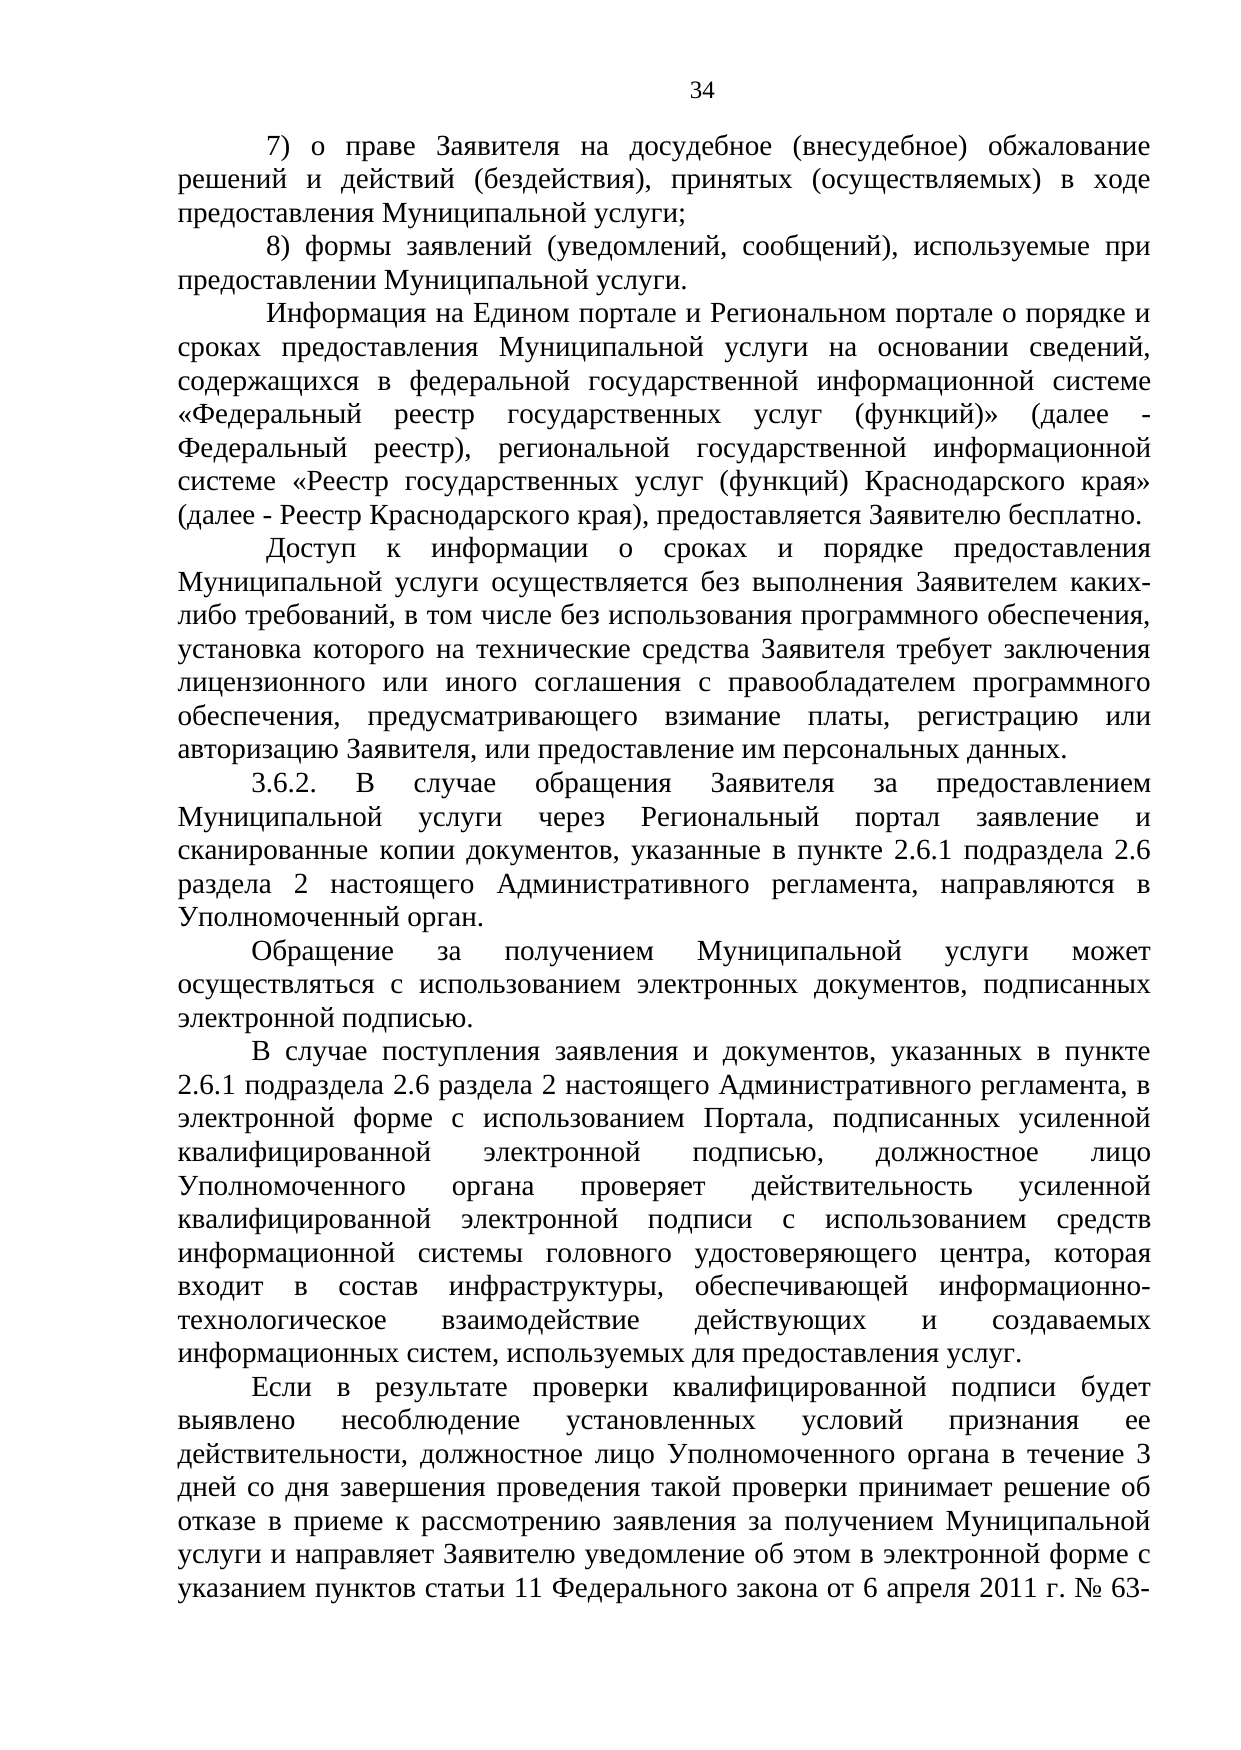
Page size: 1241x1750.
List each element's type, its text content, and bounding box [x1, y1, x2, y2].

text 7) о праве Заявителя на досудебное (внесудебное) обжалование решений и действий (бездействия), принятых (осуществляемых) в ходе предоставления Муниципальной услуги; [177, 128, 1152, 228]
text Доступ к информации о сроках и порядке предоставления Муниципальной услуги осуществляется без выполнения Заявителем каких-либо требований, в том числе без использования программного обеспечения, установка которого на технические средства Заявителя требует заключения лицензионного или иного соглашения с правообладателем программного обеспечения, предусматривающего взимание платы, регистрацию или авторизацию Заявителя, или предоставление им персональных данных. [177, 530, 1152, 765]
text 8) формы заявлений (уведомлений, сообщений), используемые при предоставлении Муниципальной услуги. [177, 228, 1152, 296]
text Информация на Едином портале и Региональном портале о порядке и сроках предоставления Муниципальной услуги на основании сведений, содержащихся в федеральной государственной информационной системе «Федеральный реестр государственных услуг (функций)» (далее - Федеральный реестр), региональной государственной информационной системе «Реестр государственных услуг (функций) Краснодарского края» (далее - Реестр Краснодарского края), предоставляется Заявителю бесплатно. [177, 296, 1152, 530]
text 3.6.2. В случае обращения Заявителя за предоставлением Муниципальной услуги через Региональный портал заявление и сканированные копии документов, указанные в пункте 2.6.1 подраздела 2.6 раздела 2 настоящего Административного регламента, направляются в Уполномоченный орган. [177, 765, 1152, 933]
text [177, 1369, 1152, 1604]
text Обращение за получением Муниципальной услуги может осуществляться с использованием электронных документов, подписанных электронной подписью. [177, 933, 1152, 1033]
text В случае поступления заявления и документов, указанных в пункте 2.6.1 подраздела 2.6 раздела 2 настоящего Административного регламента, в электронной форме с использованием Портала, подписанных усиленной квалифицированной электронной подписью, должностное лицо Уполномоченного органа проверяет действительность усиленной квалифицированной электронной подписи с использованием средств информационной системы головного удостоверяющего центра, которая входит в состав инфраструктуры, обеспечивающей информационно-технологическое взаимодействие действующих и создаваемых информационных систем, используемых для предоставления услуг. [177, 1033, 1152, 1369]
